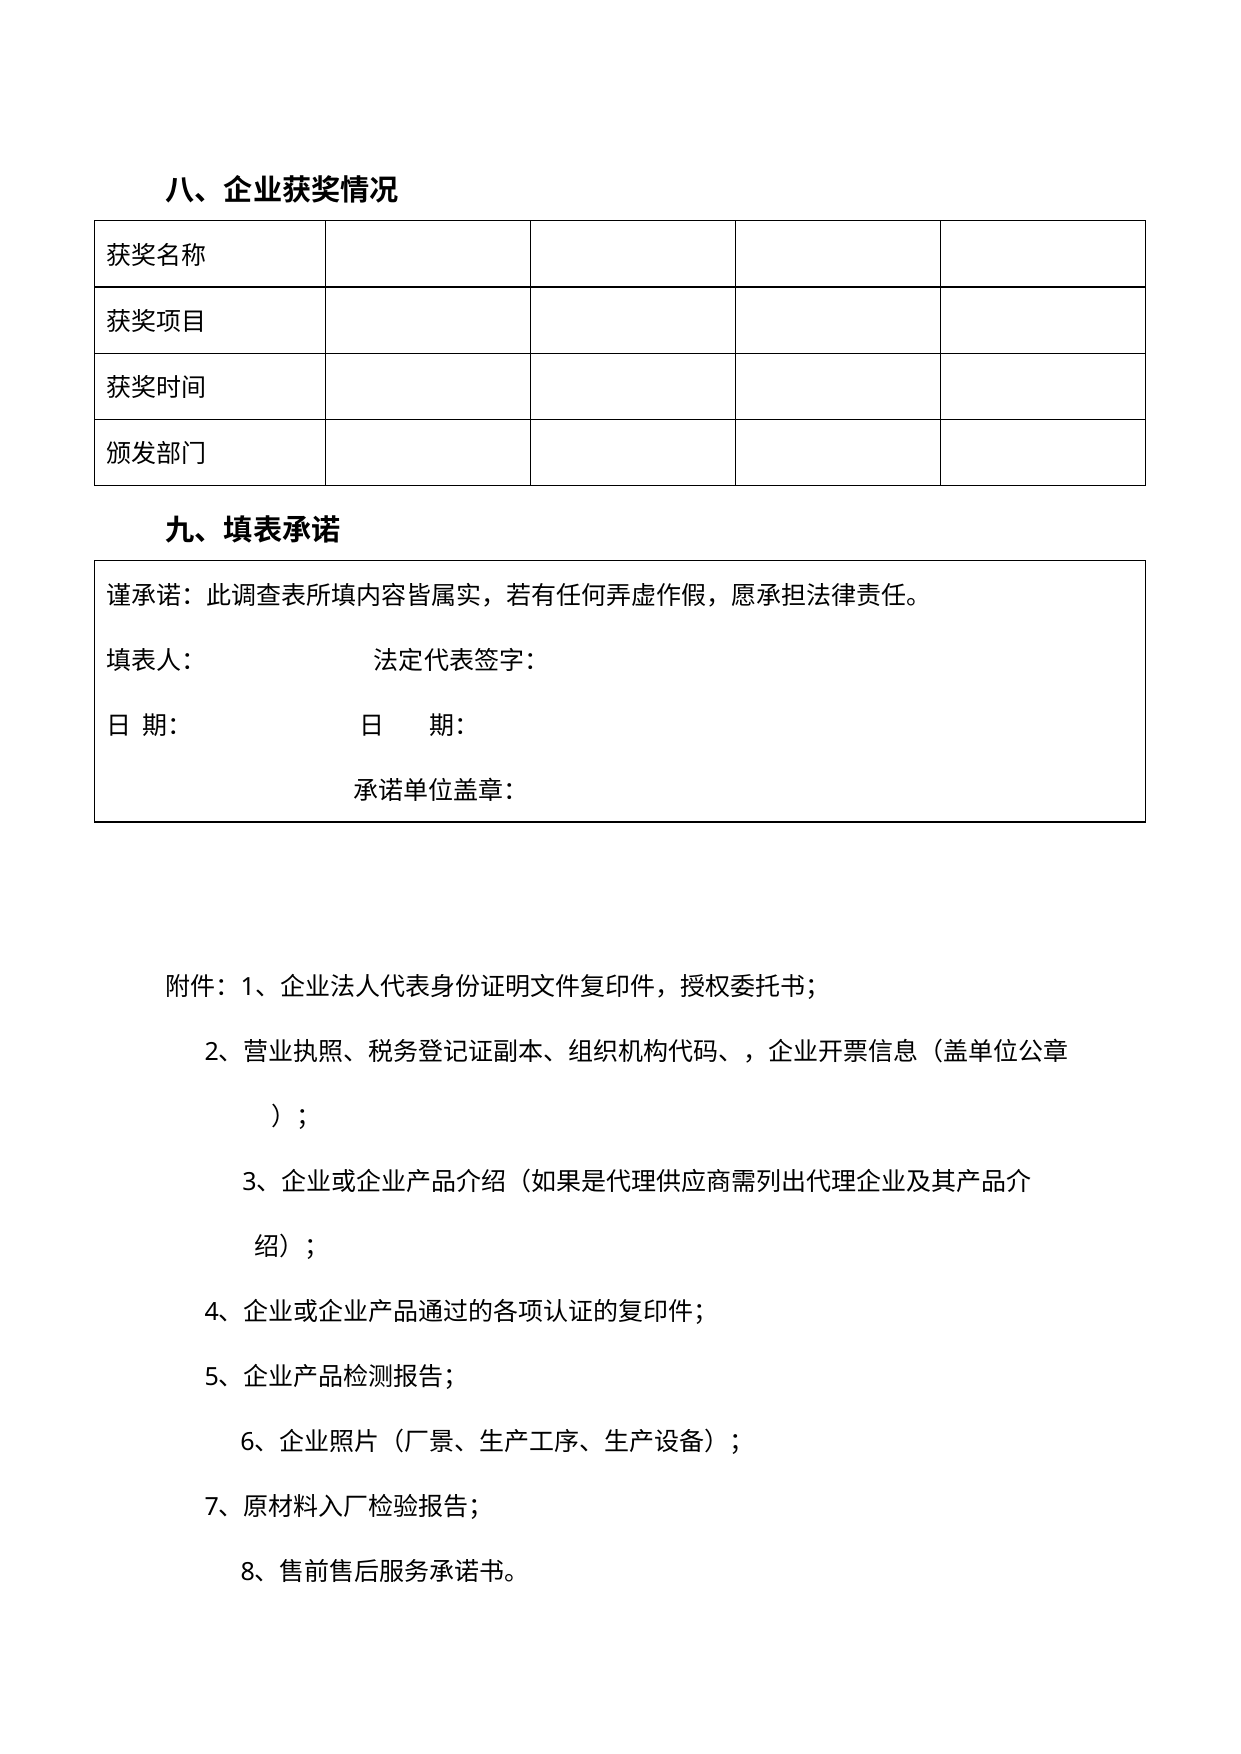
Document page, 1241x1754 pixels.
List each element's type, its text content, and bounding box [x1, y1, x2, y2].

text 3、企业或企业产品介绍（如果是代理供应商需列出代理企业及其产品介绍）； [242, 1147, 1075, 1277]
table_header 谨承诺：此调查表所填内容皆属实，若有任何弄虚作假，愿承担法律责任。 填表人： 法定代表签字： 日 期： 日 期： 承诺单位盖章： [95, 561, 1145, 821]
table_cell [531, 288, 735, 352]
table_cell 颁发部门 [95, 420, 325, 484]
table_header [531, 221, 735, 286]
table_header [326, 221, 530, 286]
text 8、售前售后服务承诺书。 [203, 1537, 1075, 1602]
table_cell [736, 354, 940, 418]
table_cell [531, 354, 735, 418]
table_cell [326, 354, 530, 418]
table_cell [326, 288, 530, 352]
table_cell 获奖项目 [95, 288, 325, 352]
text 八、企业获奖情况 [165, 155, 1075, 220]
table_cell [941, 354, 1145, 418]
text 5、企业产品检测报告； [165, 1342, 1075, 1407]
table_cell [941, 288, 1145, 352]
table_cell 获奖时间 [95, 354, 325, 418]
text 2、营业执照、税务登记证副本、组织机构代码、，企业开票信息（盖单位公章 ）； [165, 1017, 1075, 1147]
text 6、企业照片（厂景、生产工序、生产设备）； [240, 1407, 1075, 1472]
table_header [736, 221, 940, 286]
text 4、企业或企业产品通过的各项认证的复印件； [165, 1277, 1075, 1342]
table_cell [531, 420, 735, 484]
table_header 获奖名称 [95, 221, 325, 286]
text 7、原材料入厂检验报告； [165, 1472, 1075, 1537]
table_cell [736, 288, 940, 352]
table_cell [941, 420, 1145, 484]
text 九、填表承诺 [165, 495, 1075, 560]
table_cell [736, 420, 940, 484]
text 附件：1、企业法人代表身份证明文件复印件，授权委托书； [165, 952, 1075, 1017]
table_cell [326, 420, 530, 484]
table_header [941, 221, 1145, 286]
